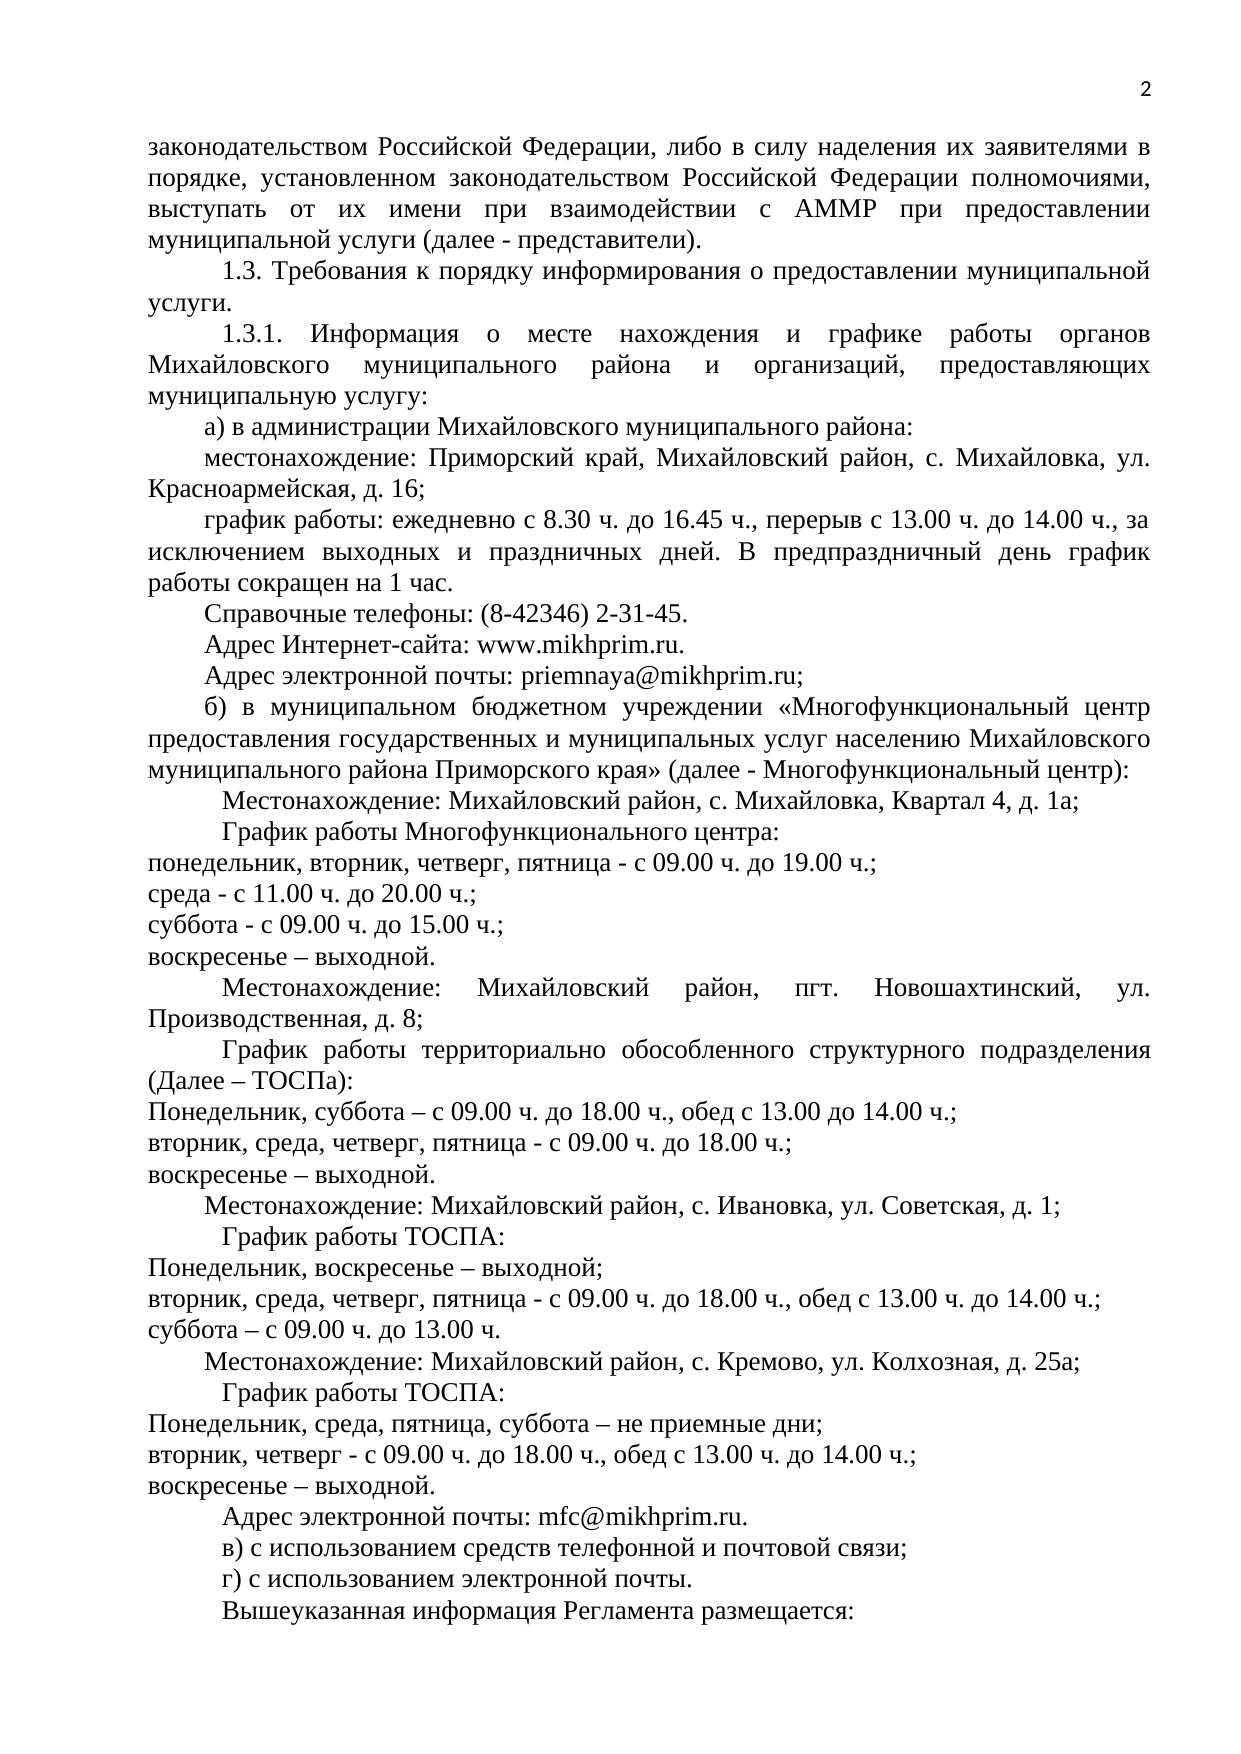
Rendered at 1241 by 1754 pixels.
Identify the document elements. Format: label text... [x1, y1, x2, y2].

text График работы ТОСПА: [148, 1220, 1152, 1251]
text а) в администрации Михайловского муниципального района: [148, 410, 1152, 441]
text график работы: ежедневно с 8.30 ч. до 16.45 ч., перерыв с 13.00 ч. до 14.00 ч., за исключением выходных и праздничных дней. В предпраздничный день график работы сокращен на 1 час. [148, 504, 1152, 597]
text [148, 130, 1152, 254]
text Понедельник, суббота – с 09.00 ч. до 18.00 ч., обед с 13.00 до 14.00 ч.; [148, 1095, 1152, 1127]
text воскресенье – выходной. [148, 1469, 1152, 1500]
text Местонахождение: Михайловский район, с. Кремово, ул. Колхозная, д. 25а; [148, 1344, 1152, 1376]
text понедельник, вторник, четверг, пятница - с 09.00 ч. до 19.00 ч.; [148, 846, 1152, 877]
text Адрес электронной почты: priemnaya@mikhprim.ru; [148, 659, 1152, 691]
text местонахождение: Приморский край, Михайловский район, с. Михайловка, ул. Красноармейская, д. 16; [148, 441, 1152, 504]
text График работы ТОСПА: [148, 1376, 1152, 1407]
text воскресенье – выходной. [148, 940, 1152, 971]
text Понедельник, среда, пятница, суббота – не приемные дни; [148, 1407, 1152, 1438]
text График работы Многофункционального центра: [148, 815, 1152, 846]
text Адрес электронной почты: mfc@mikhprim.ru. [148, 1500, 1152, 1531]
text Адрес Интернет-сайта: www.mikhprim.ru. [148, 628, 1152, 659]
text Понедельник, воскресенье – выходной; [148, 1251, 1152, 1282]
text суббота - с 09.00 ч. до 15.00 ч.; [148, 908, 1152, 940]
text Местонахождение: Михайловский район, с. Ивановка, ул. Советская, д. 1; [148, 1189, 1152, 1220]
text 1.3.1. Информация о месте нахождения и графике работы органов Михайловского муниципального района и организаций, предоставляющих муниципальную услугу: [148, 317, 1152, 410]
text Справочные телефоны: (8-42346) 2-31-45. [148, 597, 1152, 628]
text Местонахождение: Михайловский район, с. Михайловка, Квартал 4, д. 1а; [148, 784, 1152, 815]
text 1.3. Требования к порядку информирования о предоставлении муниципальной услуги. [148, 254, 1152, 317]
text в) с использованием средств телефонной и почтовой связи; [148, 1531, 1152, 1563]
text воскресенье – выходной. [148, 1158, 1152, 1189]
text Местонахождение: Михайловский район, пгт. Новошахтинский, ул. Производственная, д. 8; [148, 971, 1152, 1033]
text вторник, среда, четверг, пятница - с 09.00 ч. до 18.00 ч.; [148, 1127, 1152, 1158]
text б) в муниципальном бюджетном учреждении «Многофункциональный центр предоставления государственных и муниципальных услуг населению Михайловского муниципального района Приморского края» (далее - Многофункциональный центр): [148, 691, 1152, 784]
text г) с использованием электронной почты. [148, 1563, 1152, 1594]
text Вышеуказанная информация Регламента размещается: [148, 1594, 1152, 1625]
text суббота – с 09.00 ч. до 13.00 ч. [148, 1313, 1152, 1344]
text среда - с 11.00 ч. до 20.00 ч.; [148, 877, 1152, 908]
text вторник, четверг - с 09.00 ч. до 18.00 ч., обед с 13.00 ч. до 14.00 ч.; [148, 1438, 1152, 1469]
text вторник, среда, четверг, пятница - с 09.00 ч. до 18.00 ч., обед с 13.00 ч. до 14.00 ч.; [148, 1282, 1152, 1313]
text График работы территориально обособленного структурного подразделения (Далее – ТОСПа): [148, 1033, 1152, 1095]
